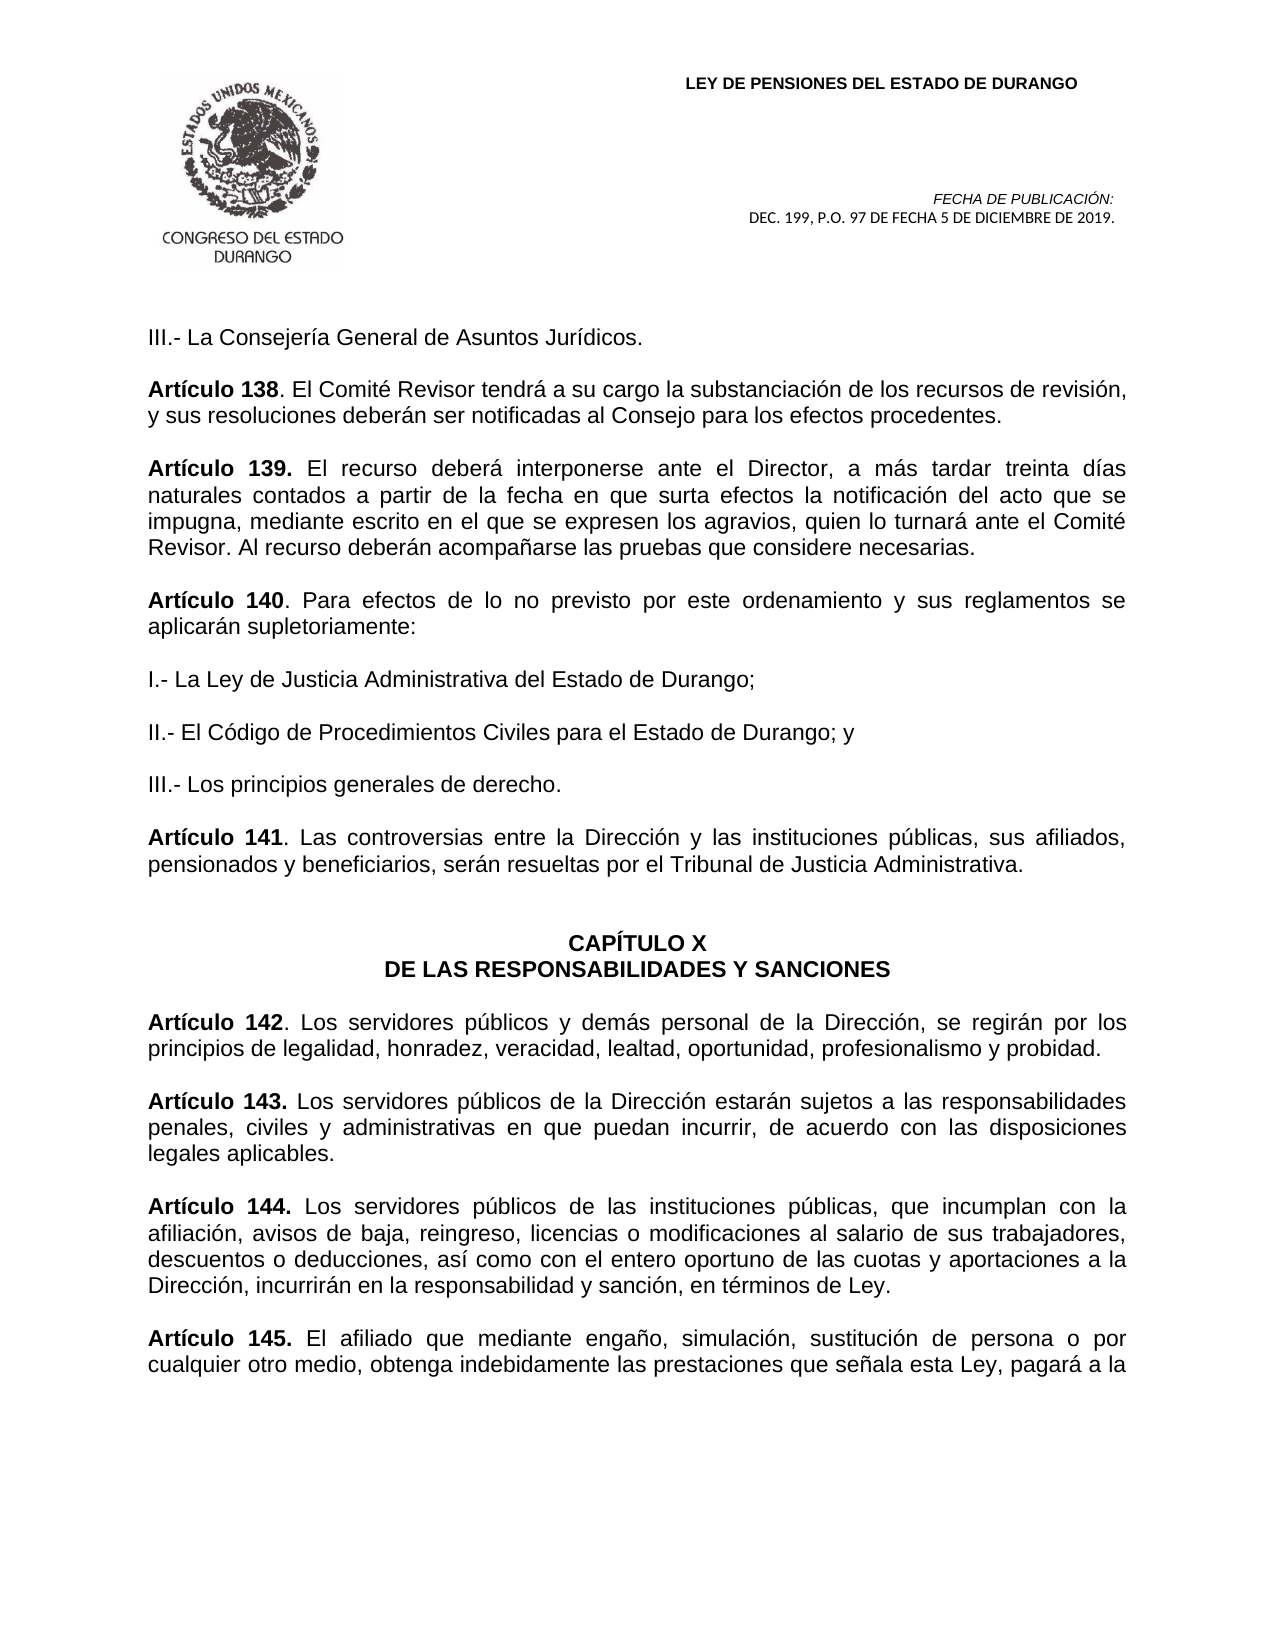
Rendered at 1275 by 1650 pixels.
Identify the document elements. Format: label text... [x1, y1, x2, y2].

text III.- La Consejería General de Asuntos Jurídicos. [148, 323, 1127, 350]
text Artículo 139. El recurso deberá interponerse ante el Director, a más tardar treinta días naturales contados a partir de la fecha en que surta efectos la notificación del acto que se impugna, mediante escrito en el que se expresen los agravios, quien lo turnará ante el Comité Revisor. Al recurso deberán acompañarse las pruebas que considere necesarias. [148, 455, 1127, 561]
text Artículo 143. Los servidores públicos de la Dirección estarán sujetos a las responsabilidades penales, civiles y administrativas en que puedan incurrir, de acuerdo con las disposiciones legales aplicables. [148, 1088, 1127, 1167]
text II.- El Código de Procedimientos Civiles para el Estado de Durango; y [148, 719, 1127, 745]
text Artículo 140. Para efectos de lo no previsto por este ordenamiento y sus reglamentos se aplicarán supletoriamente: [148, 587, 1127, 640]
text I.- La Ley de Justicia Administrativa del Estado de Durango; [148, 666, 1127, 692]
text Artículo 142. Los servidores públicos y demás personal de la Dirección, se regirán por los principios de legalidad, honradez, veracidad, lealtad, oportunidad, profesionalismo y probidad. [148, 1009, 1127, 1061]
text Artículo 141. Las controversias entre la Dirección y las instituciones públicas, sus afiliados, pensionados y beneficiarios, serán resueltas por el Tribunal de Justicia Administrativa. [148, 824, 1127, 877]
text Artículo 138. El Comité Revisor tendrá a su cargo la substanciación de los recursos de revisión, y sus resoluciones deberán ser notificadas al Consejo para los efectos procedentes. [148, 376, 1127, 429]
text CAPÍTULO X [148, 929, 1127, 956]
text DE LAS RESPONSABILIDADES Y SANCIONES [148, 956, 1127, 982]
picture [158, 73, 345, 269]
text III.- Los principios generales de derecho. [148, 771, 1127, 798]
text Artículo 144. Los servidores públicos de las instituciones públicas, que incumplan con la afiliación, avisos de baja, reingreso, licencias o modificaciones al salario de sus trabajadores, descuentos o deducciones, así como con el entero oportuno de las cuotas y aportaciones a la Dirección, incurrirán en la responsabilidad y sanción, en términos de Ley. [148, 1193, 1127, 1298]
